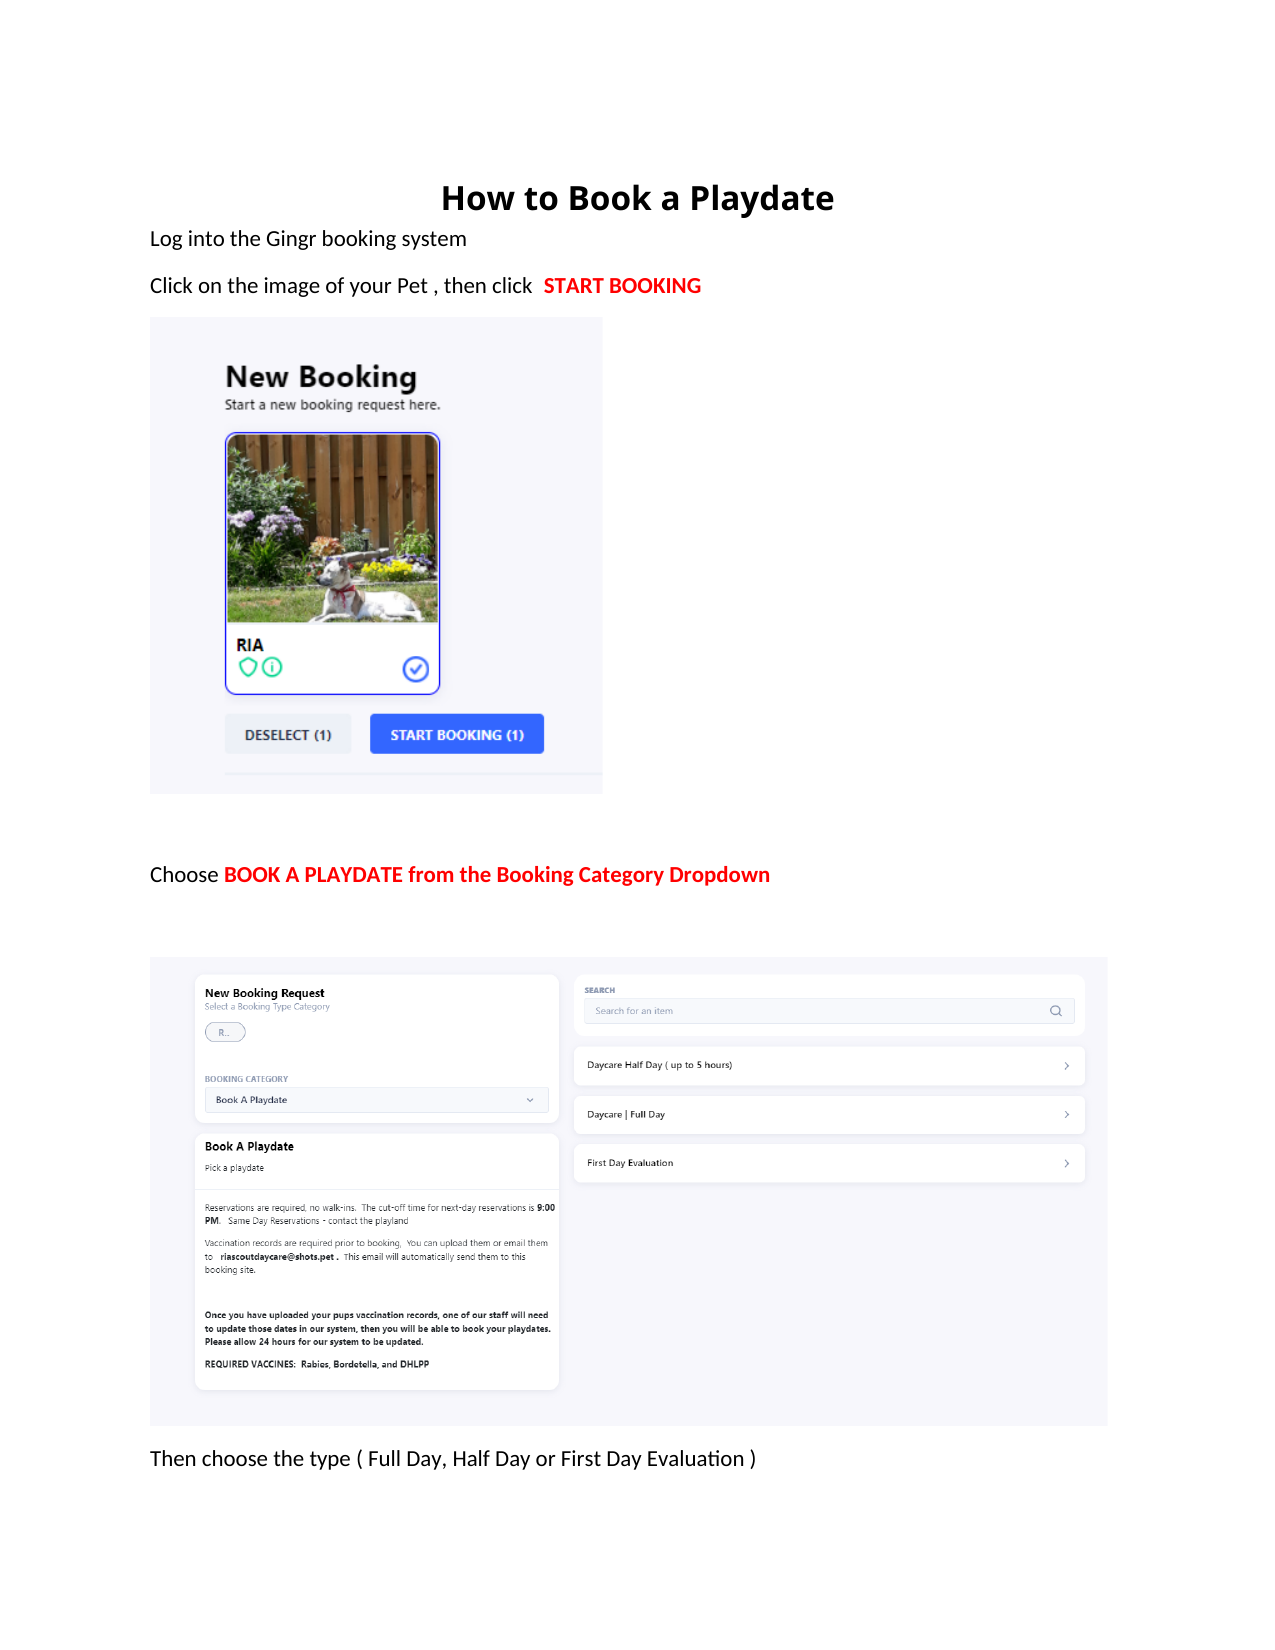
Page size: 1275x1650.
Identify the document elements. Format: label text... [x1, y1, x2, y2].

text Click on the image of your Pet , then click START BOOKING [150, 271, 1125, 299]
picture [150, 317, 603, 794]
picture [150, 953, 1108, 1426]
text Then choose the type ( Full Day, Half Day or First Day Evaluation ) [150, 1444, 1125, 1473]
text Choose BOOK A PLAYDATE from the Booking Category Dropdown [150, 860, 1125, 888]
subtitle How to Book a Playdate [150, 175, 1125, 220]
text Log into the Gingr booking system [150, 224, 1125, 252]
